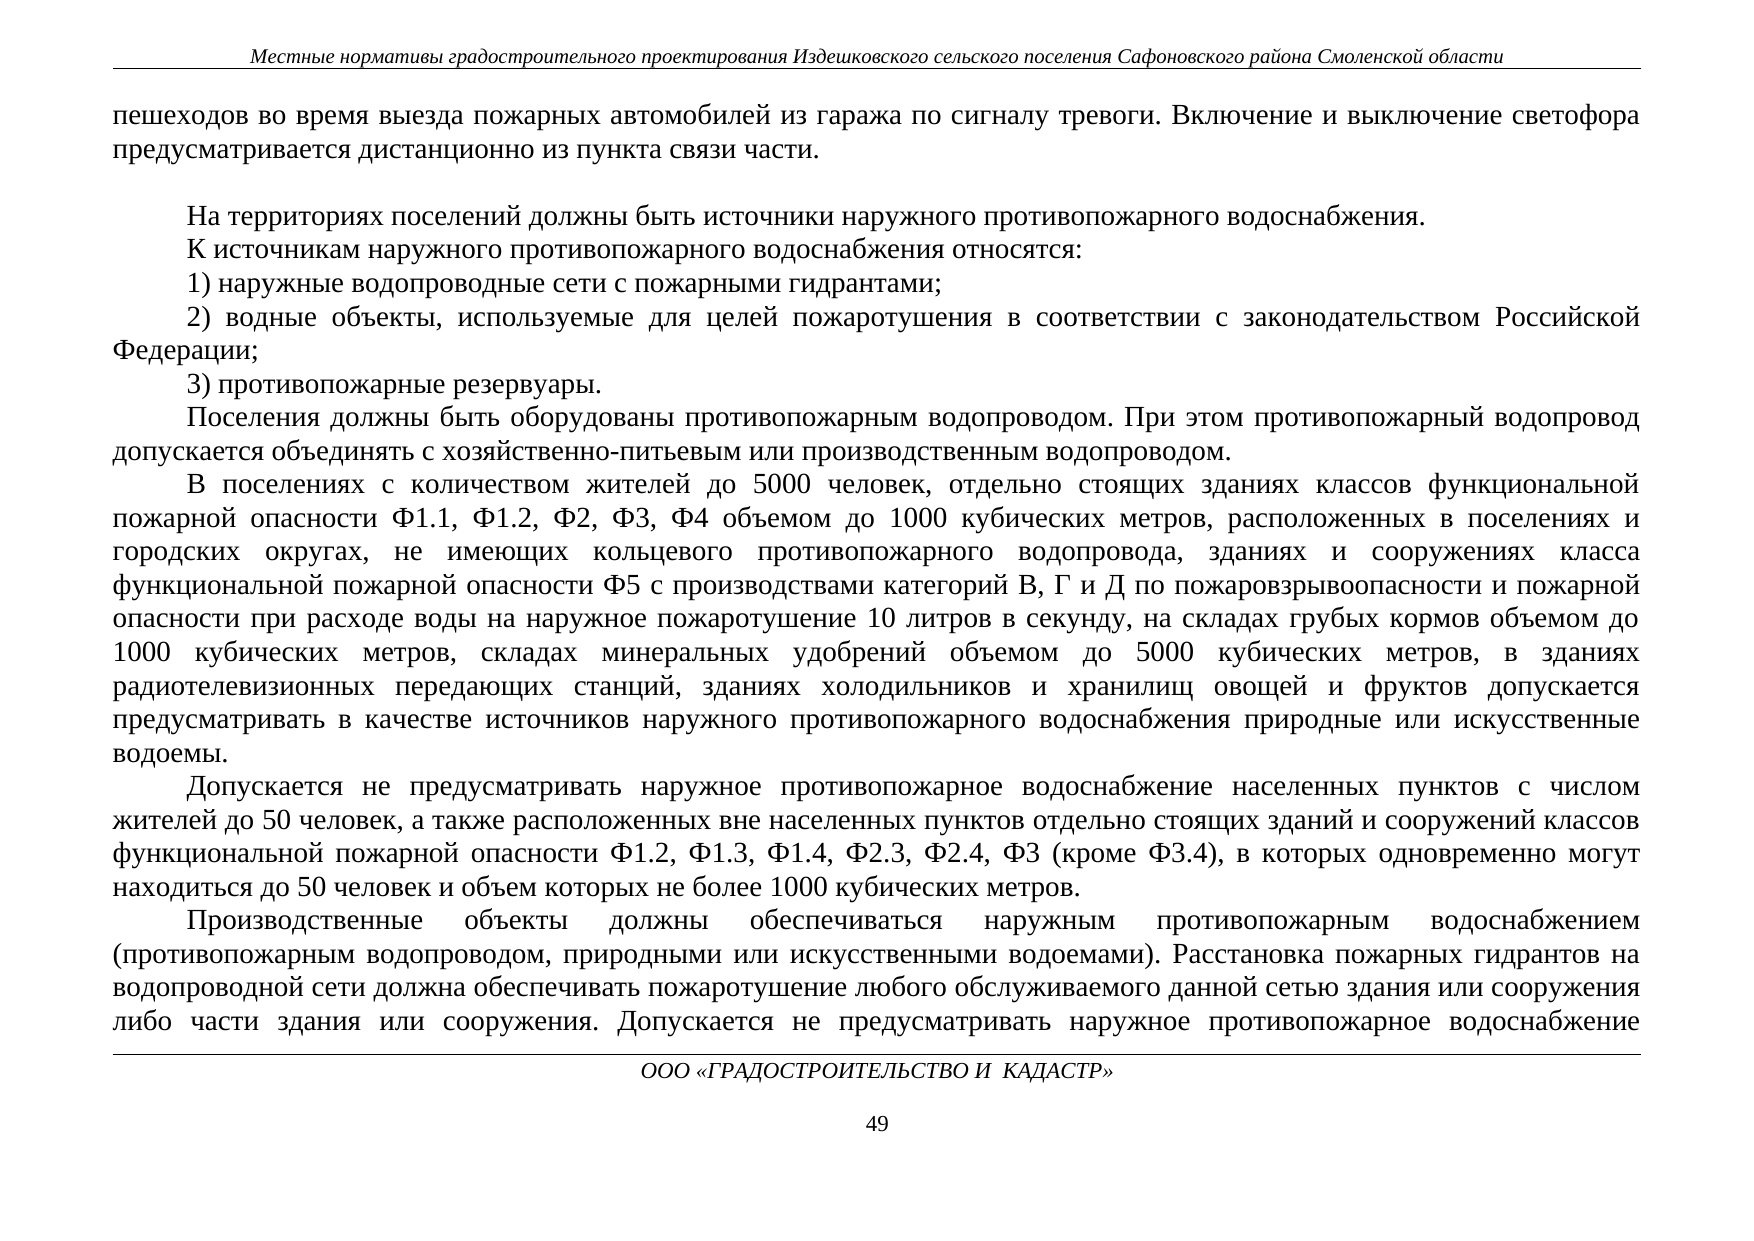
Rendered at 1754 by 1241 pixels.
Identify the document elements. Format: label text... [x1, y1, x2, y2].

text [112, 97, 1641, 164]
text К источникам наружного противопожарного водоснабжения относятся: [112, 232, 1641, 265]
text Поселения должны быть оборудованы противопожарным водопроводом. При этом противопожарный водопровод допускается объединять с хозяйственно-питьевым или производственным водопроводом. [112, 399, 1641, 466]
text На территориях поселений должны быть источники наружного противопожарного водоснабжения. [112, 198, 1641, 232]
text 3) противопожарные резервуары. [112, 366, 1641, 399]
text В поселениях с количеством жителей до 5000 человек, отдельно стоящих зданиях классов функциональной пожарной опасности Ф1.1, Ф1.2, Ф2, Ф3, Ф4 объемом до 1000 кубических метров, расположенных в поселениях и городских округах, не имеющих кольцевого противопожарного водопровода, зданиях и сооружениях класса функциональной пожарной опасности Ф5 с производствами категорий В, Г и Д по пожаровзрывоопасности и пожарной опасности при расходе воды на наружное пожаротушение 10 литров в секунду, на складах грубых кормов объемом до 1000 кубических метров, складах минеральных удобрений объемом до 5000 кубических метров, в зданиях радиотелевизионных передающих станций, зданиях холодильников и хранилищ овощей и фруктов допускается предусматривать в качестве источников наружного противопожарного водоснабжения природные или искусственные водоемы. [112, 466, 1641, 768]
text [112, 902, 1641, 1037]
text 1) наружные водопроводные сети с пожарными гидрантами; [112, 265, 1641, 299]
text Допускается не предусматривать наружное противопожарное водоснабжение населенных пунктов с числом жителей до 50 человек, а также расположенных вне населенных пунктов отдельно стоящих зданий и сооружений классов функциональной пожарной опасности Ф1.2, Ф1.3, Ф1.4, Ф2.3, Ф2.4, Ф3 (кроме Ф3.4), в которых одновременно могут находиться до 50 человек и объем которых не более 1000 кубических метров. [112, 768, 1641, 902]
text 2) водные объекты, используемые для целей пожаротушения в соответствии с законодательством Российской Федерации; [112, 299, 1641, 366]
